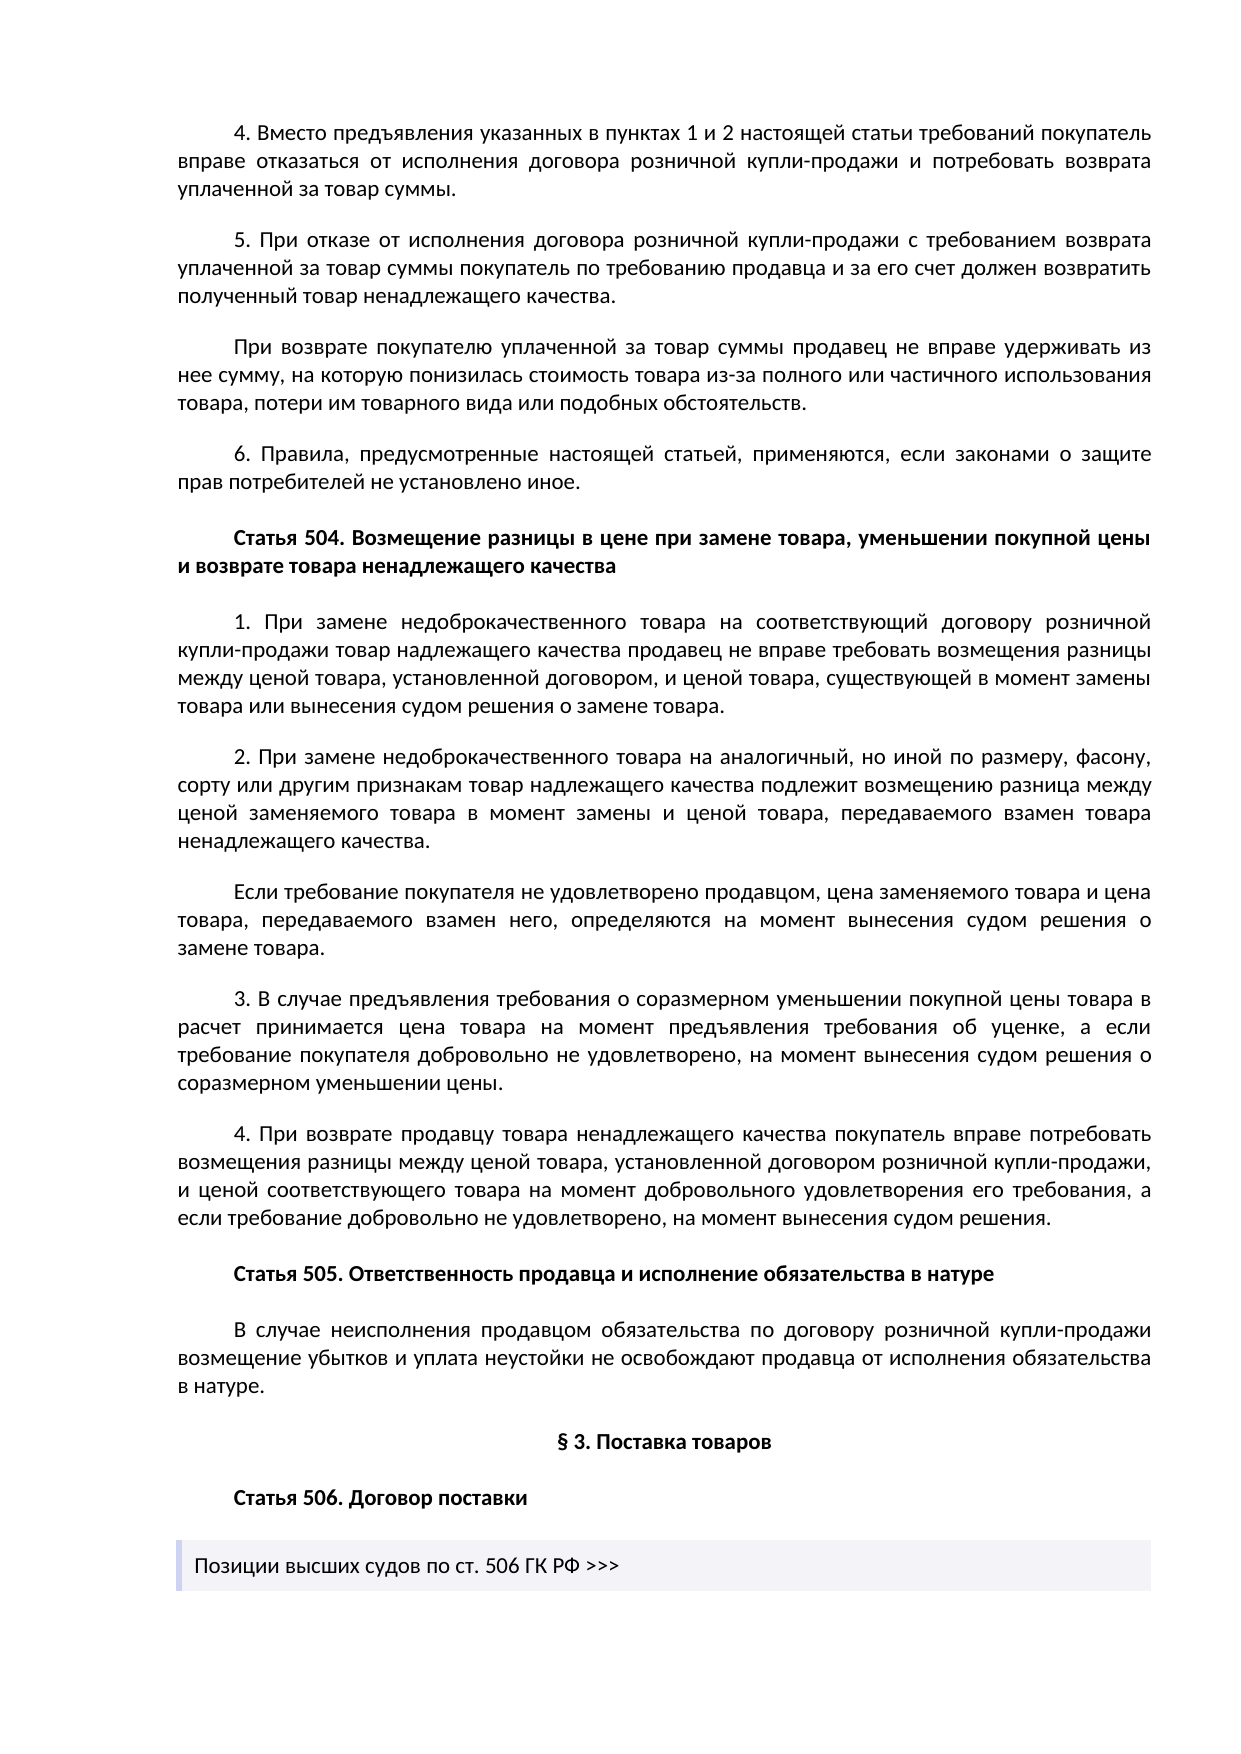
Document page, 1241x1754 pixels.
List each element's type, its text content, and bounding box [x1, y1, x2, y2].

text В случае неисполнения продавцом обязательства по договору розничной купли-продажи возмещение убытков и уплата неустойки не освобождают продавца от исполнения обязательства в натуре. [177, 1315, 1152, 1399]
text 5. При отказе от исполнения договора розничной купли-продажи с требованием возврата уплаченной за товар суммы покупатель по требованию продавца и за его счет должен возвратить полученный товар ненадлежащего качества. [177, 225, 1152, 309]
text 2. При замене недоброкачественного товара на аналогичный, но иной по размеру, фасону, сорту или другим признакам товар надлежащего качества подлежит возмещению разница между ценой заменяемого товара в момент замены и ценой товара, передаваемого взамен товара ненадлежащего качества. [177, 742, 1152, 854]
text 1. При замене недоброкачественного товара на соответствующий договору розничной купли-продажи товар надлежащего качества продавец не вправе требовать возмещения разницы между ценой товара, установленной договором, и ценой товара, существующей в момент замены товара или вынесения судом решения о замене товара. [177, 607, 1152, 719]
title Статья 504. Возмещение разницы в цене при замене товара, уменьшении покупной цены и возврате товара ненадлежащего качества [177, 523, 1152, 579]
title Статья 506. Договор поставки [177, 1483, 1152, 1511]
text 4. Вместо предъявления указанных в пунктах 1 и 2 настоящей статьи требований покупатель вправе отказаться от исполнения договора розничной купли-продажи и потребовать возврата уплаченной за товар суммы. [177, 118, 1152, 202]
text 4. При возврате продавцу товара ненадлежащего качества покупатель вправе потребовать возмещения разницы между ценой товара, установленной договором розничной купли-продажи, и ценой соответствующего товара на момент добровольного удовлетворения его требования, а если требование добровольно не удовлетворено, на момент вынесения судом решения. [177, 1119, 1152, 1231]
text Если требование покупателя не удовлетворено продавцом, цена заменяемого товара и цена товара, передаваемого взамен него, определяются на момент вынесения судом решения о замене товара. [177, 877, 1152, 961]
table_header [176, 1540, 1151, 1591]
text 6. Правила, предусмотренные настоящей статьей, применяются, если законами о защите прав потребителей не установлено иное. [177, 439, 1152, 495]
text При возврате покупателю уплаченной за товар суммы продавец не вправе удерживать из нее сумму, на которую понизилась стоимость товара из-за полного или частичного использования товара, потери им товарного вида или подобных обстоятельств. [177, 332, 1152, 416]
text 3. В случае предъявления требования о соразмерном уменьшении покупной цены товара в расчет принимается цена товара на момент предъявления требования об уценке, а если требование покупателя добровольно не удовлетворено, на момент вынесения судом решения о соразмерном уменьшении цены. [177, 984, 1152, 1096]
title § 3. Поставка товаров [177, 1427, 1152, 1455]
title Статья 505. Ответственность продавца и исполнение обязательства в натуре [177, 1259, 1152, 1287]
